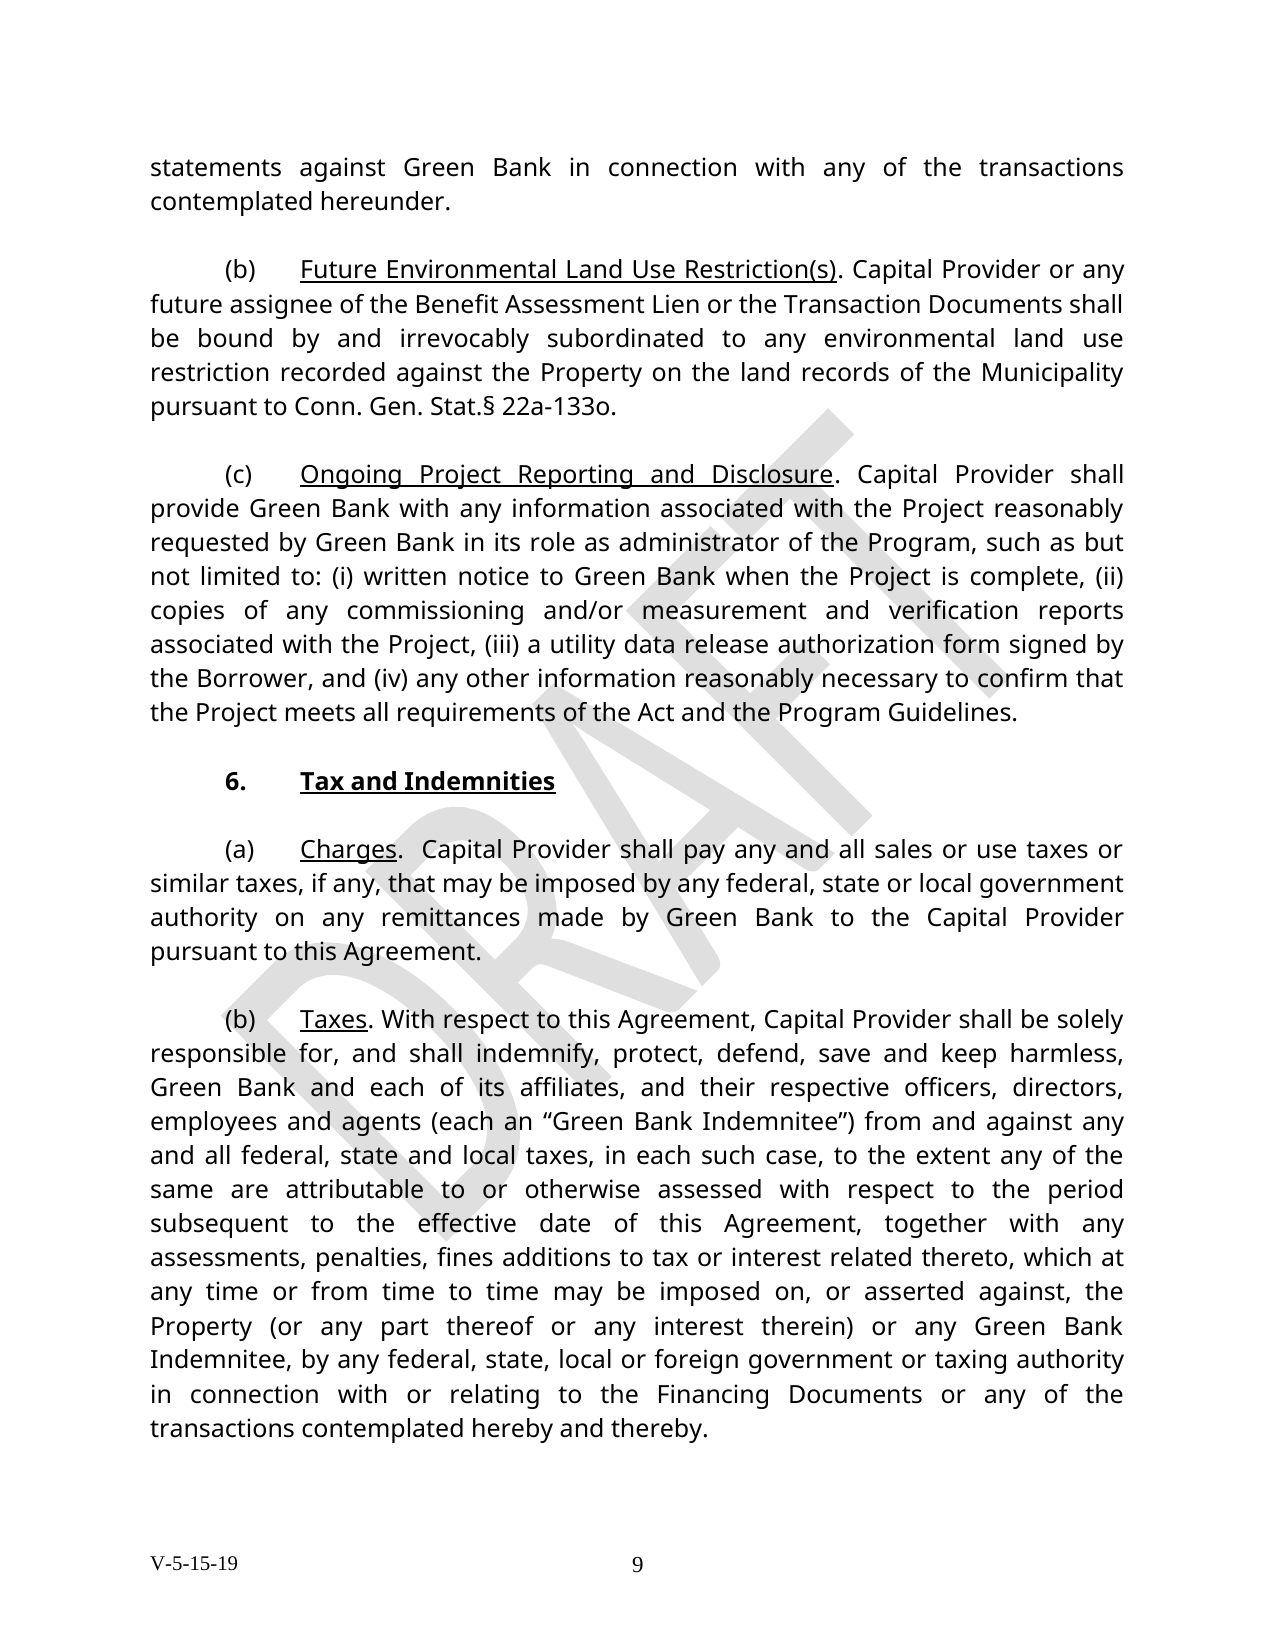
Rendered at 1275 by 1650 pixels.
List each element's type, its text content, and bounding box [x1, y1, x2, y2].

text (a) Charges. Capital Provider shall pay any and all sales or use taxes or similar taxes, if any, that may be imposed by any federal, state or local government authority on any remittances made by Green Bank to the Capital Provider pursuant to this Agreement. [150, 831, 1125, 967]
text 6. Tax and Indemnities [150, 763, 1125, 797]
text (b) Taxes. With respect to this Agreement, Capital Provider shall be solely responsible for, and shall indemnify, protect, defend, save and keep harmless, Green Bank and each of its affiliates, and their respective officers, directors, employees and agents (each an “Green Bank Indemnitee”) from and against any and all federal, state and local taxes, in each such case, to the extent any of the same are attributable to or otherwise assessed with respect to the period subsequent to the effective date of this Agreement, together with any assessments, penalties, fines additions to tax or interest related thereto, which at any time or from time to time may be imposed on, or asserted against, the Property (or any part thereof or any interest therein) or any Green Bank Indemnitee, by any federal, state, local or foreign government or taxing authority in connection with or relating to the Financing Documents or any of the transactions contemplated hereby and thereby. [150, 1002, 1125, 1444]
text (b) Future Environmental Land Use Restriction(s). Capital Provider or any future assignee of the Benefit Assessment Lien or the Transaction Documents shall be bound by and irrevocably subordinated to any environmental land use restriction recorded against the Property on the land records of the Municipality pursuant to Conn. Gen. Stat.§ 22a-133o. [150, 252, 1125, 422]
text (c) Ongoing Project Reporting and Disclosure. Capital Provider shall provide Green Bank with any information associated with the Project reasonably requested by Green Bank in its role as administrator of the Program, such as but not limited to: (i) written notice to Green Bank when the Project is complete, (ii) copies of any commissioning and/or measurement and verification reports associated with the Project, (iii) a utility data release authorization form signed by the Borrower, and (iv) any other information reasonably necessary to confirm that the Project meets all requirements of the Act and the Program Guidelines. [150, 457, 1125, 729]
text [150, 150, 1125, 218]
